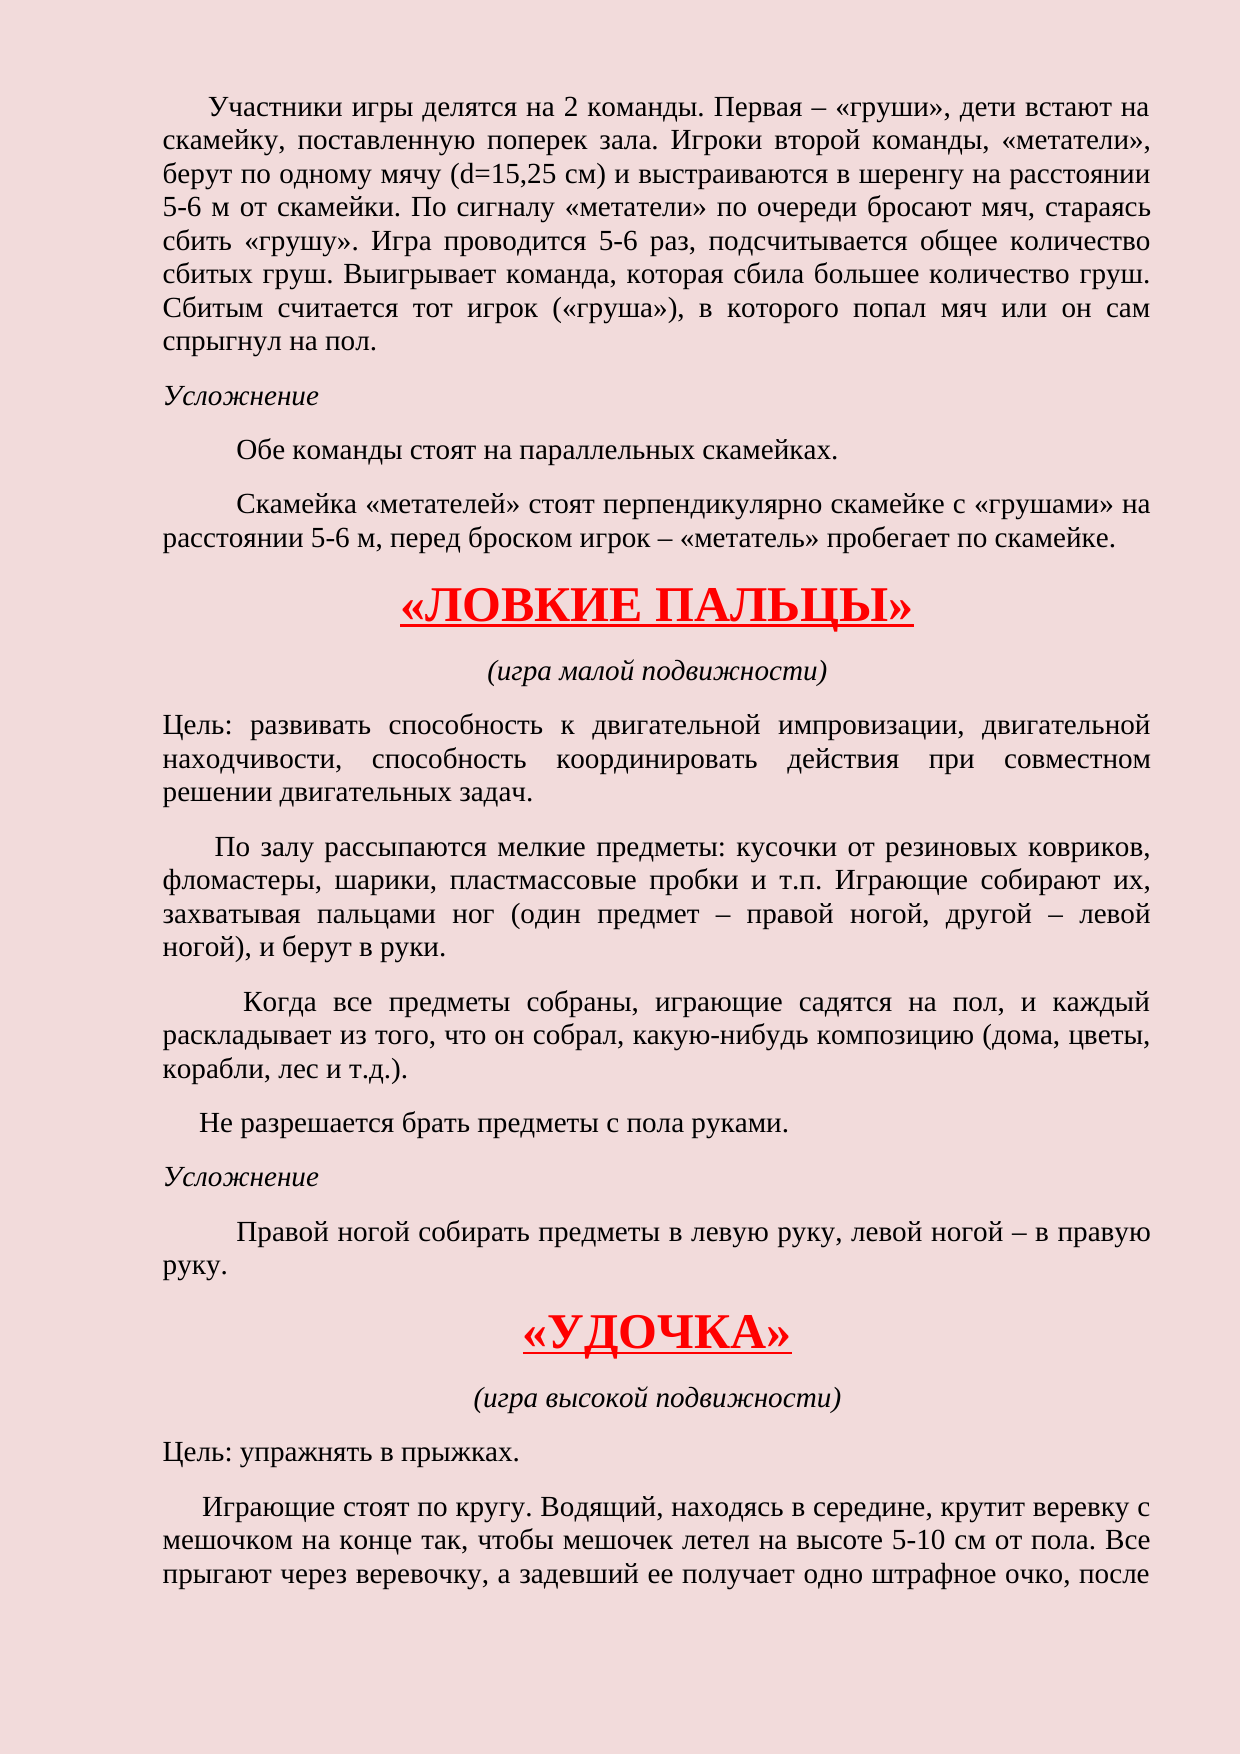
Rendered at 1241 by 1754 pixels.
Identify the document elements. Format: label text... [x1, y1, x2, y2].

text (игра высокой подвижности) [162, 1380, 1152, 1414]
text Правой ногой собирать предметы в левую руку, левой ногой – в правую руку. [162, 1214, 1152, 1281]
text (игра малой подвижности) [162, 653, 1152, 686]
text Усложнение [162, 1159, 1152, 1193]
text Когда все предметы собраны, играющие садятся на пол, и каждый раскладывает из того, что он собрал, какую-нибудь композицию (дома, цветы, корабли, лес и т.д.). [162, 984, 1152, 1084]
text Цель: развивать способность к двигательной импровизации, двигательной находчивости, способность координировать действия при совместном решении двигательных задач. [162, 707, 1152, 808]
text «ЛОВКИЕ ПАЛЬЦЫ» [162, 574, 1152, 632]
text Участники игры делятся на 2 команды. Первая – «груши», дети встают на скамейку, поставленную поперек зала. Игроки второй команды, «метатели», берут по одному мячу (d=15,25 см) и выстраиваются в шеренгу на расстоянии 5-6 м от скамейки. По сигналу «метатели» по очереди бросают мяч, стараясь сбить «грушу». Игра проводится 5-6 раз, подсчитывается общее количество сбитых груш. Выигрывает команда, которая сбила большее количество груш. Сбитым считается тот игрок («груша»), в которого попал мяч или он сам спрыгнул на пол. [162, 89, 1152, 357]
text Не разрешается брать предметы с пола руками. [162, 1105, 1152, 1139]
text Обе команды стоят на параллельных скамейках. [162, 432, 1152, 466]
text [162, 1489, 1152, 1589]
text Скамейка «метателей» стоят перпендикулярно скамейке с «грушами» на расстоянии 5-6 м, перед броском игрок – «метатель» пробегает по скамейке. [162, 487, 1152, 554]
text Цель: упражнять в прыжках. [162, 1434, 1152, 1468]
text Усложнение [162, 378, 1152, 411]
text «УДОЧКА» [162, 1302, 1152, 1359]
text По залу рассыпаются мелкие предметы: кусочки от резиновых ковриков, фломастеры, шарики, пластмассовые пробки и т.п. Играющие собирают их, захватывая пальцами ног (один предмет – правой ногой, другой – левой ногой), и берут в руки. [162, 829, 1152, 963]
